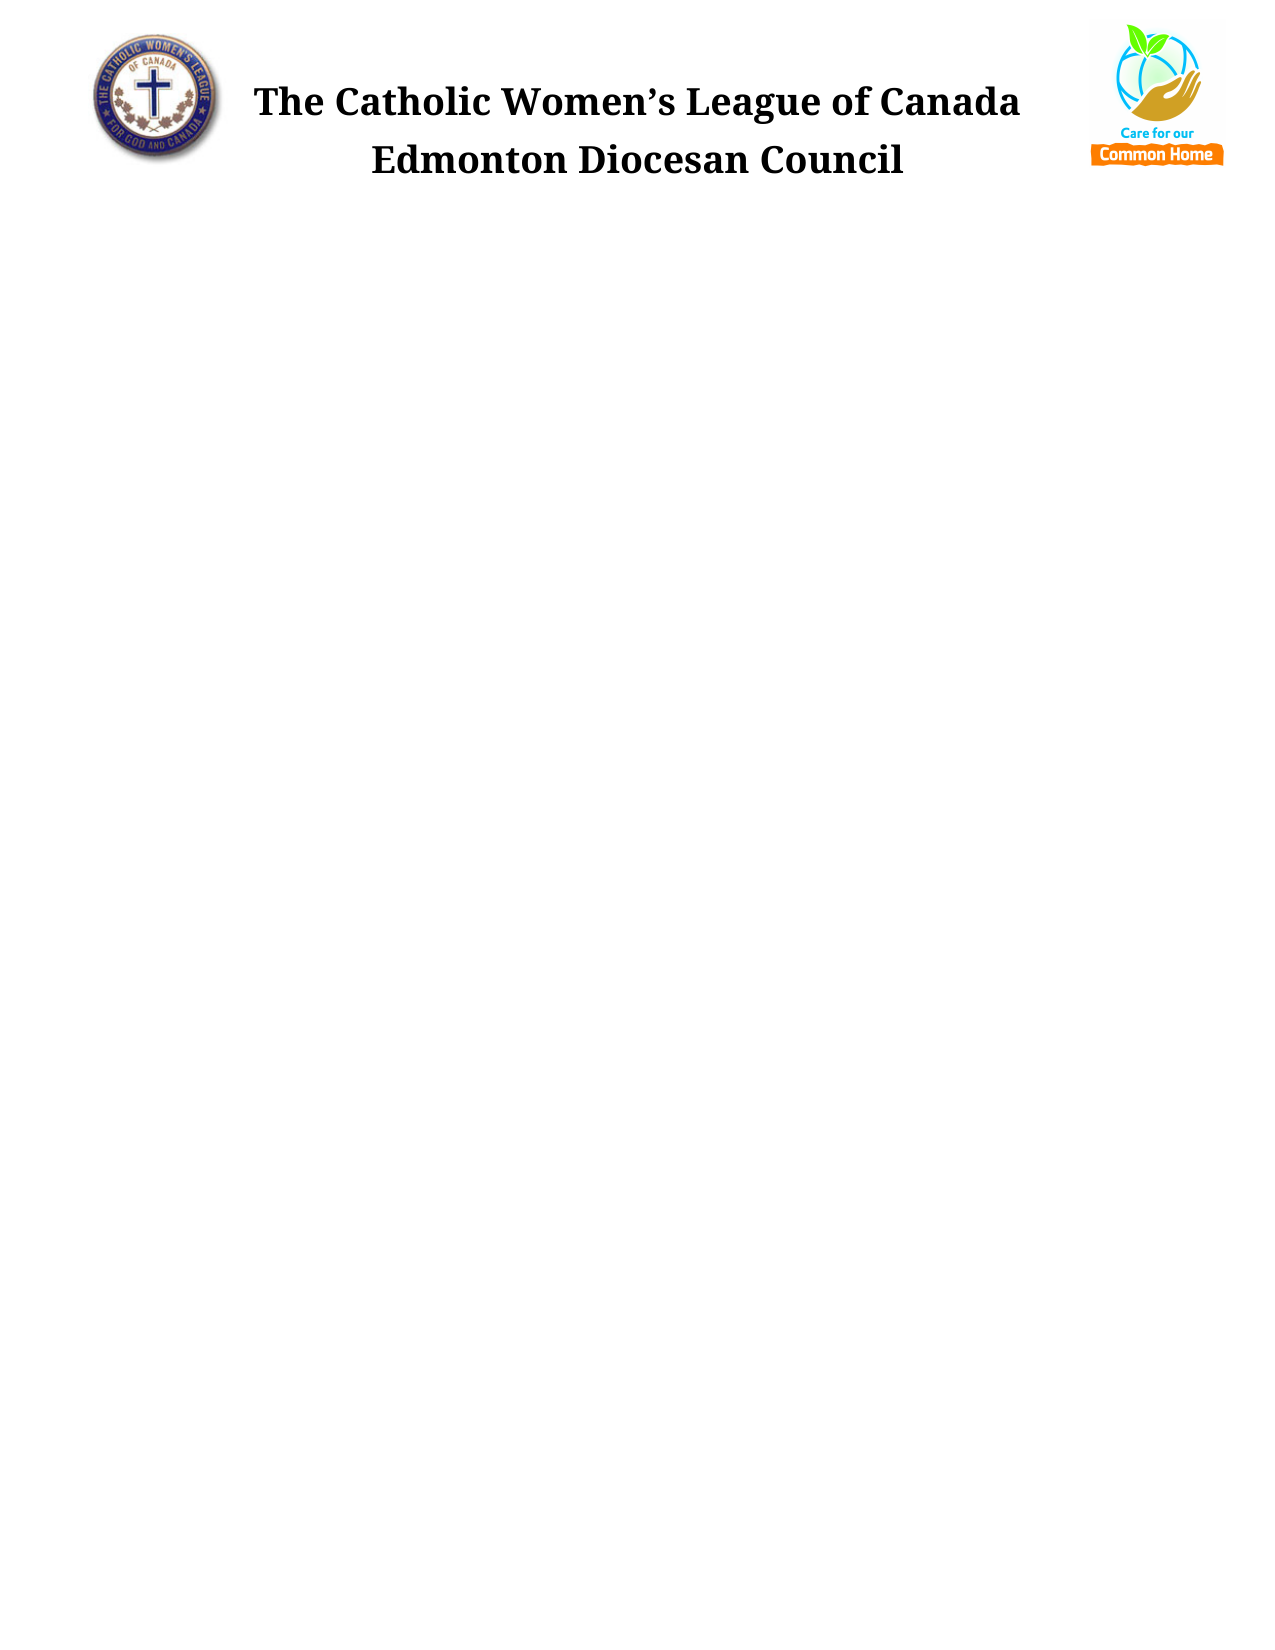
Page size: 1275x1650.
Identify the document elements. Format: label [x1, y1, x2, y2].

picture [80, 25, 237, 168]
picture [1089, 19, 1226, 168]
